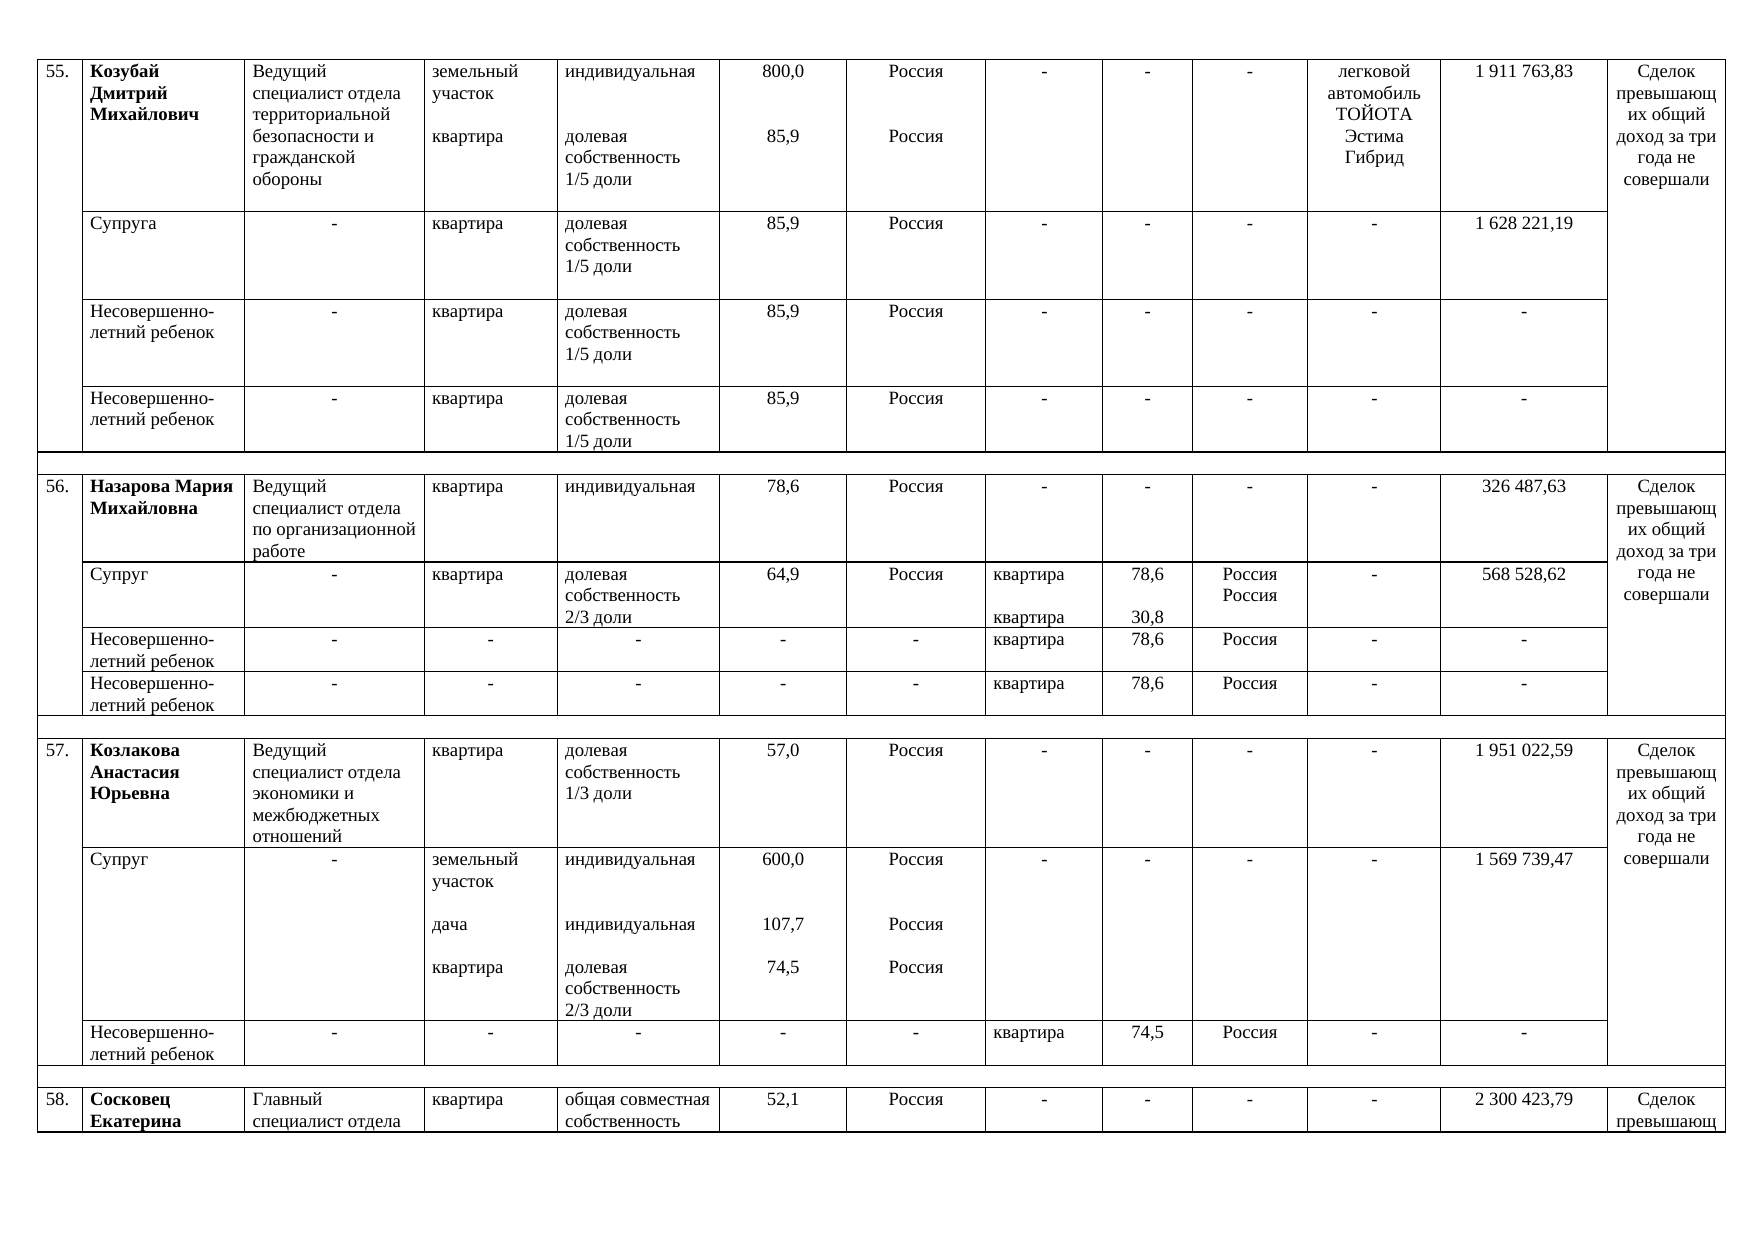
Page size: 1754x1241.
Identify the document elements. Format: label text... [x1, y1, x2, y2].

table_cell 58. [38, 1088, 82, 1131]
table_cell Супруг [83, 848, 244, 1020]
table_cell [38, 453, 46, 474]
table_cell - [1193, 475, 1307, 561]
table_cell Россия Россия Россия [847, 848, 985, 1020]
table_cell квартира [425, 300, 557, 386]
table_cell Несовершенно-летний ребенок [83, 387, 244, 451]
table_cell 74,5 [1103, 1021, 1192, 1064]
table_cell - [1308, 672, 1440, 715]
table_cell - [425, 628, 557, 671]
table_cell - [1103, 387, 1192, 451]
table_cell 55. [38, 60, 82, 451]
table_cell - [1193, 212, 1307, 298]
table_cell Россия [847, 300, 985, 386]
table_cell Россия [847, 475, 985, 561]
table_cell - [1193, 60, 1307, 211]
table_cell Россия [847, 1088, 985, 1131]
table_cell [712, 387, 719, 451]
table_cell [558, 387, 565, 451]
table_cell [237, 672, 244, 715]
table_cell - [1103, 739, 1192, 847]
table_cell - [1308, 475, 1440, 561]
table_cell [38, 716, 46, 738]
table_cell квартира [425, 387, 557, 451]
table_cell 1 569 739,47 [1441, 848, 1607, 1020]
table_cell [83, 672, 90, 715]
table_cell 800,0 85,9 [720, 60, 846, 211]
table_cell 85,9 [720, 387, 846, 451]
table_cell - [1441, 387, 1607, 451]
table_cell 64,9 [720, 563, 846, 627]
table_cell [1608, 739, 1725, 1064]
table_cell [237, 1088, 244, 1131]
table_cell - [720, 1021, 846, 1064]
table_cell Несовершенно-летний ребенок [83, 300, 244, 386]
table_cell - [1193, 300, 1307, 386]
table_cell - [245, 212, 424, 298]
table_cell 85,9 [720, 300, 846, 386]
table_cell - [1193, 1088, 1307, 1131]
table_cell - [1103, 300, 1192, 386]
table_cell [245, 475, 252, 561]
table_cell - [425, 1021, 557, 1064]
table_cell - [1308, 739, 1440, 847]
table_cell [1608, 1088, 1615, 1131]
table_cell Назарова Мария Михайловна [83, 475, 244, 561]
table_cell - [1308, 300, 1440, 386]
table_cell 56. [38, 475, 82, 715]
table_cell 326 487,63 [1441, 475, 1607, 561]
table_cell Супруга [83, 212, 244, 298]
table_cell - [1441, 628, 1607, 671]
table_cell Россия Россия [1193, 563, 1307, 627]
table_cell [1608, 60, 1725, 451]
table_cell 78,6 [720, 475, 846, 561]
table_cell квартира [425, 212, 557, 298]
table_cell - [1103, 212, 1192, 298]
table_cell - [1441, 1021, 1607, 1064]
table_cell - [1193, 739, 1307, 847]
table_cell - [986, 212, 1102, 298]
table_cell Супруг [83, 563, 244, 627]
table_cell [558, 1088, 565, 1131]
table_cell - [720, 628, 846, 671]
table_cell 600,0 107,7 74,5 [720, 848, 846, 1020]
table_cell - [986, 739, 1102, 847]
table_cell [1718, 453, 1725, 474]
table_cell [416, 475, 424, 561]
table_cell - [245, 563, 424, 627]
table_cell Россия [847, 739, 985, 847]
table_cell - [847, 628, 985, 671]
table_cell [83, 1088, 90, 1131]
table_cell 1 628 221,19 [1441, 212, 1607, 298]
table_cell - [1308, 563, 1440, 627]
table_cell Ведущий специалист отдела территориальной безопасности и гражданской обороны [245, 60, 424, 211]
table_cell долевая собственность 1/3 доли [558, 739, 719, 847]
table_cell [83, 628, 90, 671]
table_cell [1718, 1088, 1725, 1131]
table_cell квартира [425, 475, 557, 561]
table_cell - [1308, 848, 1440, 1020]
table_cell [38, 1066, 46, 1087]
table_cell [1718, 716, 1725, 738]
table_cell - [1103, 475, 1192, 561]
table_cell квартира [425, 739, 557, 847]
table_cell 52,1 [720, 1088, 846, 1131]
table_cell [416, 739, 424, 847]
table_cell - [986, 475, 1102, 561]
table_cell 1 911 763,83 [1441, 60, 1607, 211]
table_cell - [245, 672, 424, 715]
table_cell квартира [425, 1088, 557, 1131]
table_cell квартира [425, 563, 557, 627]
table_cell - [986, 848, 1102, 1020]
table_cell - [558, 1021, 719, 1064]
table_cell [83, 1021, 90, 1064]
table_cell - [720, 672, 846, 715]
table_cell 2 300 423,79 [1441, 1088, 1607, 1131]
table_cell 85,9 [720, 212, 846, 298]
table_cell Россия [1193, 1021, 1307, 1064]
table_cell Россия Россия [847, 60, 985, 211]
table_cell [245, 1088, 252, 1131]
table_cell 1 951 022,59 [1441, 739, 1607, 847]
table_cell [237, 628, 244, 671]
table_cell - [1193, 848, 1307, 1020]
table_cell - [847, 1021, 985, 1064]
table_cell - [558, 628, 719, 671]
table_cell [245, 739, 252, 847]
table_cell 57. [38, 739, 82, 1064]
table_cell - [986, 1088, 1102, 1131]
table_cell - [1441, 300, 1607, 386]
table_cell легковой автомобиль ТОЙОТА Эстима Гибрид [1308, 60, 1440, 211]
table_cell Россия [847, 212, 985, 298]
table_cell - [847, 672, 985, 715]
table_cell - [1193, 387, 1307, 451]
table_cell - [245, 628, 424, 671]
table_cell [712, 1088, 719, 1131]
table_cell Россия [847, 387, 985, 451]
table_cell - [558, 672, 719, 715]
table_cell - [1308, 1088, 1440, 1131]
table_cell [1718, 1066, 1725, 1087]
table_cell земельный участок дача квартира [425, 848, 557, 1020]
table_cell - [1308, 1021, 1440, 1064]
table_cell 57,0 [720, 739, 846, 847]
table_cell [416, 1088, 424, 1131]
table_cell - [1308, 387, 1440, 451]
table_cell Сделок превышающих общий доход за три года не совершали [1608, 475, 1725, 715]
table_cell - [1441, 672, 1607, 715]
table_cell Козубай Дмитрий Михайлович [83, 60, 244, 211]
table_cell - [425, 672, 557, 715]
table_cell земельный участок квартира [425, 60, 557, 211]
table_cell - [245, 848, 424, 1020]
table_cell - [1308, 628, 1440, 671]
table_cell индивидуальная [558, 475, 719, 561]
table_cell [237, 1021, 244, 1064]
table_cell 568 528,62 [1441, 563, 1607, 627]
table_cell Россия [847, 563, 985, 627]
table_cell - [245, 300, 424, 386]
table_cell Козлакова Анастасия Юрьевна [83, 739, 244, 847]
table_cell - [1103, 848, 1192, 1020]
table_cell - [1308, 212, 1440, 298]
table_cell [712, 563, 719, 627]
table_cell - [245, 387, 424, 451]
table_cell - [1103, 1088, 1192, 1131]
table_cell - [986, 300, 1102, 386]
table_cell - [986, 387, 1102, 451]
table_cell - [1103, 60, 1192, 211]
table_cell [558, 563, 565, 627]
table_cell - [245, 1021, 424, 1064]
table_cell - [986, 60, 1102, 211]
